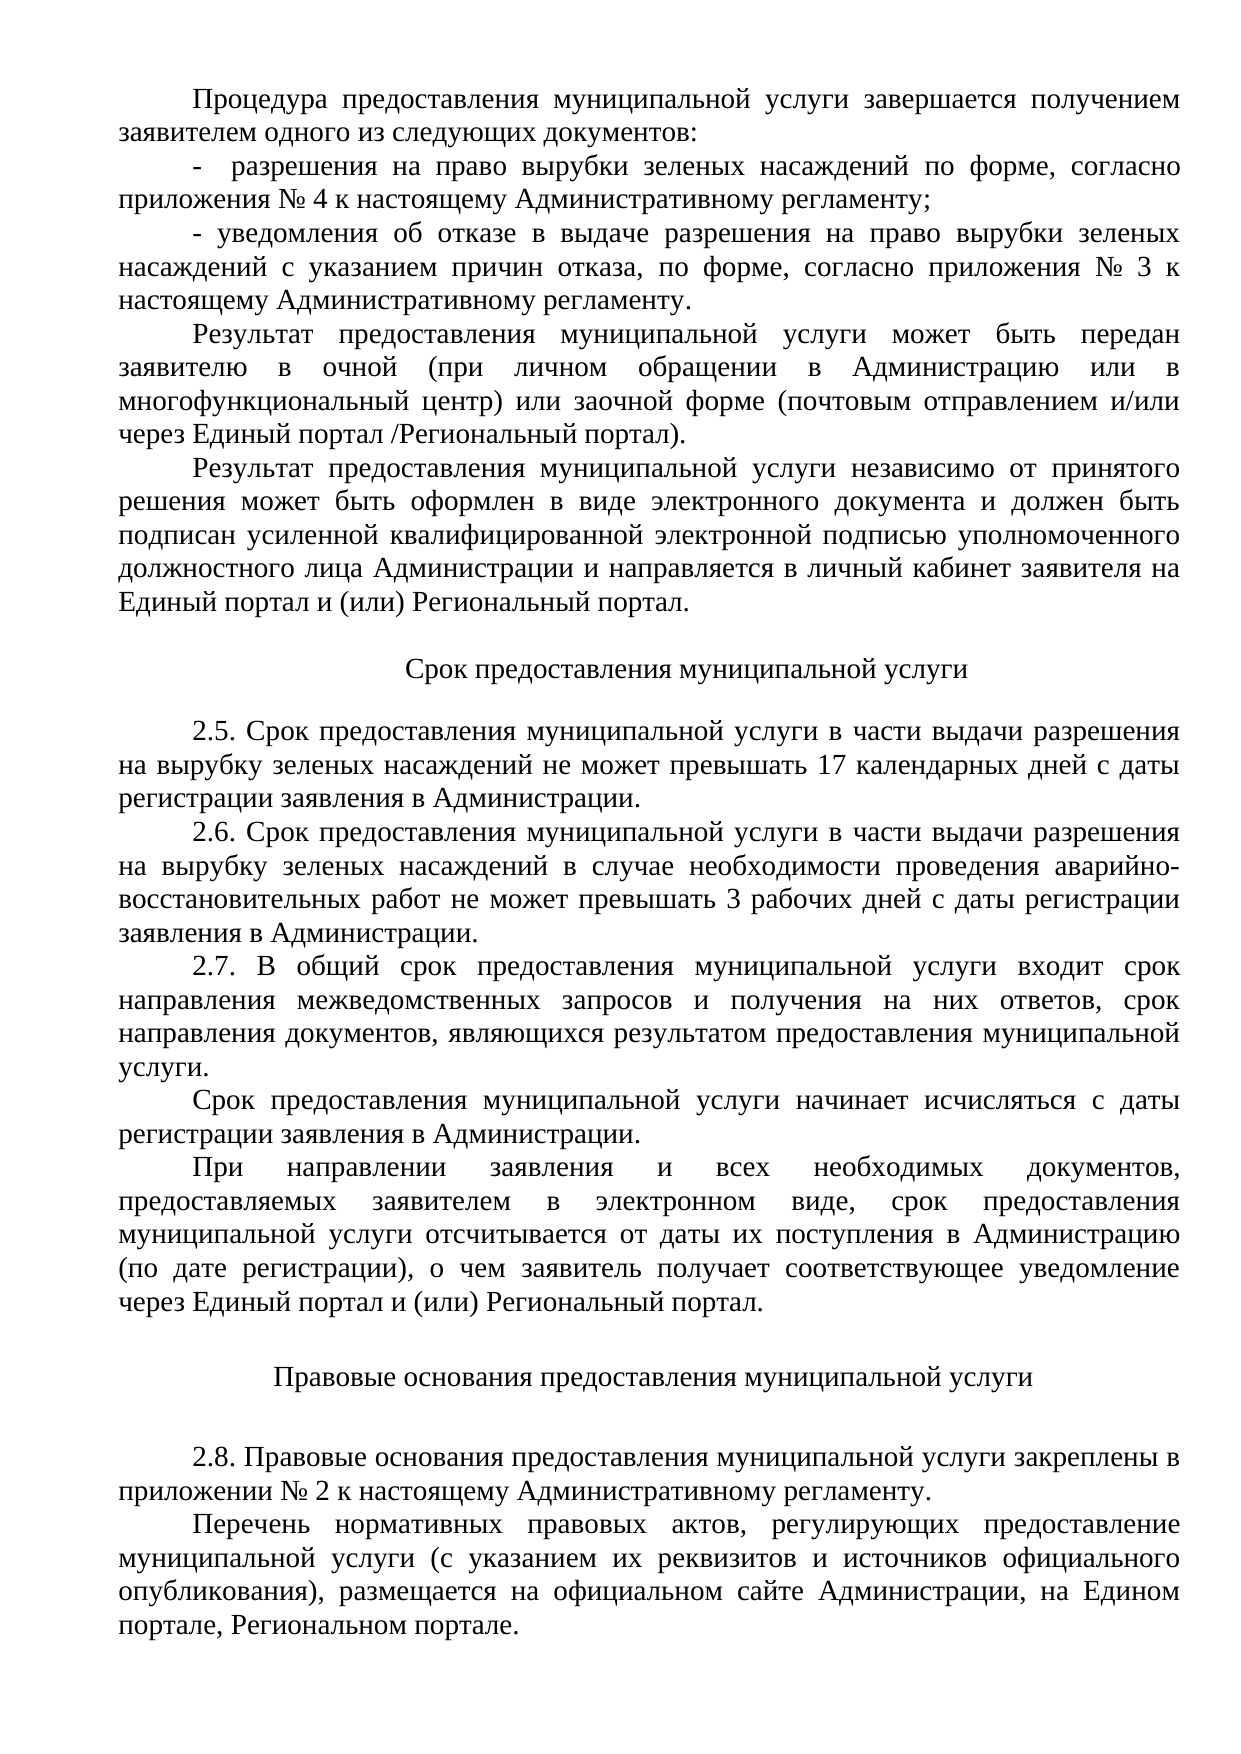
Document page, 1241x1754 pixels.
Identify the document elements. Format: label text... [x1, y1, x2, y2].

text Результат предоставления муниципальной услуги независимо от принятого решения может быть оформлен в виде электронного документа и должен быть подписан усиленной квалифицированной электронной подписью уполномоченного должностного лица Администрации и направляется в личный кабинет заявителя на Единый портал и (или) Региональный портал. [118, 450, 1181, 618]
text При направлении заявления и всех необходимых документов, предоставляемых заявителем в электронном виде, срок предоставления муниципальной услуги отсчитывается от даты их поступления в Администрацию (по дате регистрации), о чем заявитель получает соответствующее уведомление через Единый портал и (или) Региональный портал. [118, 1149, 1181, 1317]
text Срок предоставления муниципальной услуги начинает исчисляться с даты регистрации заявления в Администрации. [118, 1082, 1181, 1149]
text 2.5. Срок предоставления муниципальной услуги в части выдачи разрешения на вырубку зеленых насаждений не может превышать 17 календарных дней с даты регистрации заявления в Администрации. [118, 713, 1181, 814]
text Правовые основания предоставления муниципальной услуги [118, 1359, 1181, 1392]
text Процедура предоставления муниципальной услуги завершается получением заявителем одного из следующих документов: [118, 81, 1181, 148]
text - разрешения на право вырубки зеленых насаждений по форме, согласно приложения № 4 к настоящему Административному регламенту; [118, 148, 1181, 215]
text - уведомления об отказе в выдаче разрешения на право вырубки зеленых насаждений с указанием причин отказа, по форме, согласно приложения № 3 к настоящему Административному регламенту. [118, 215, 1181, 316]
text 2.8. Правовые основания предоставления муниципальной услуги закреплены в приложении № 2 к настоящему Административному регламенту. [118, 1439, 1181, 1506]
text Перечень нормативных правовых актов, регулирующих предоставление муниципальной услуги (с указанием их реквизитов и источников официального опубликования), размещается на официальном сайте Администрации, на Едином портале, Региональном портале. [118, 1506, 1181, 1640]
text 2.7. В общий срок предоставления муниципальной услуги входит срок направления межведомственных запросов и получения на них ответов, срок направления документов, являющихся результатом предоставления муниципальной услуги. [118, 948, 1181, 1082]
text 2.6. Срок предоставления муниципальной услуги в части выдачи разрешения на вырубку зеленых насаждений в случае необходимости проведения аварийно-восстановительных работ не может превышать 3 рабочих дней с даты регистрации заявления в Администрации. [118, 814, 1181, 948]
list Срок предоставления муниципальной услуги [118, 651, 1181, 685]
text Результат предоставления муниципальной услуги может быть передан заявителю в очной (при личном обращении в Администрацию или в многофункциональный центр) или заочной форме (почтовым отправлением и/или через Единый портал /Региональный портал). [118, 316, 1181, 450]
